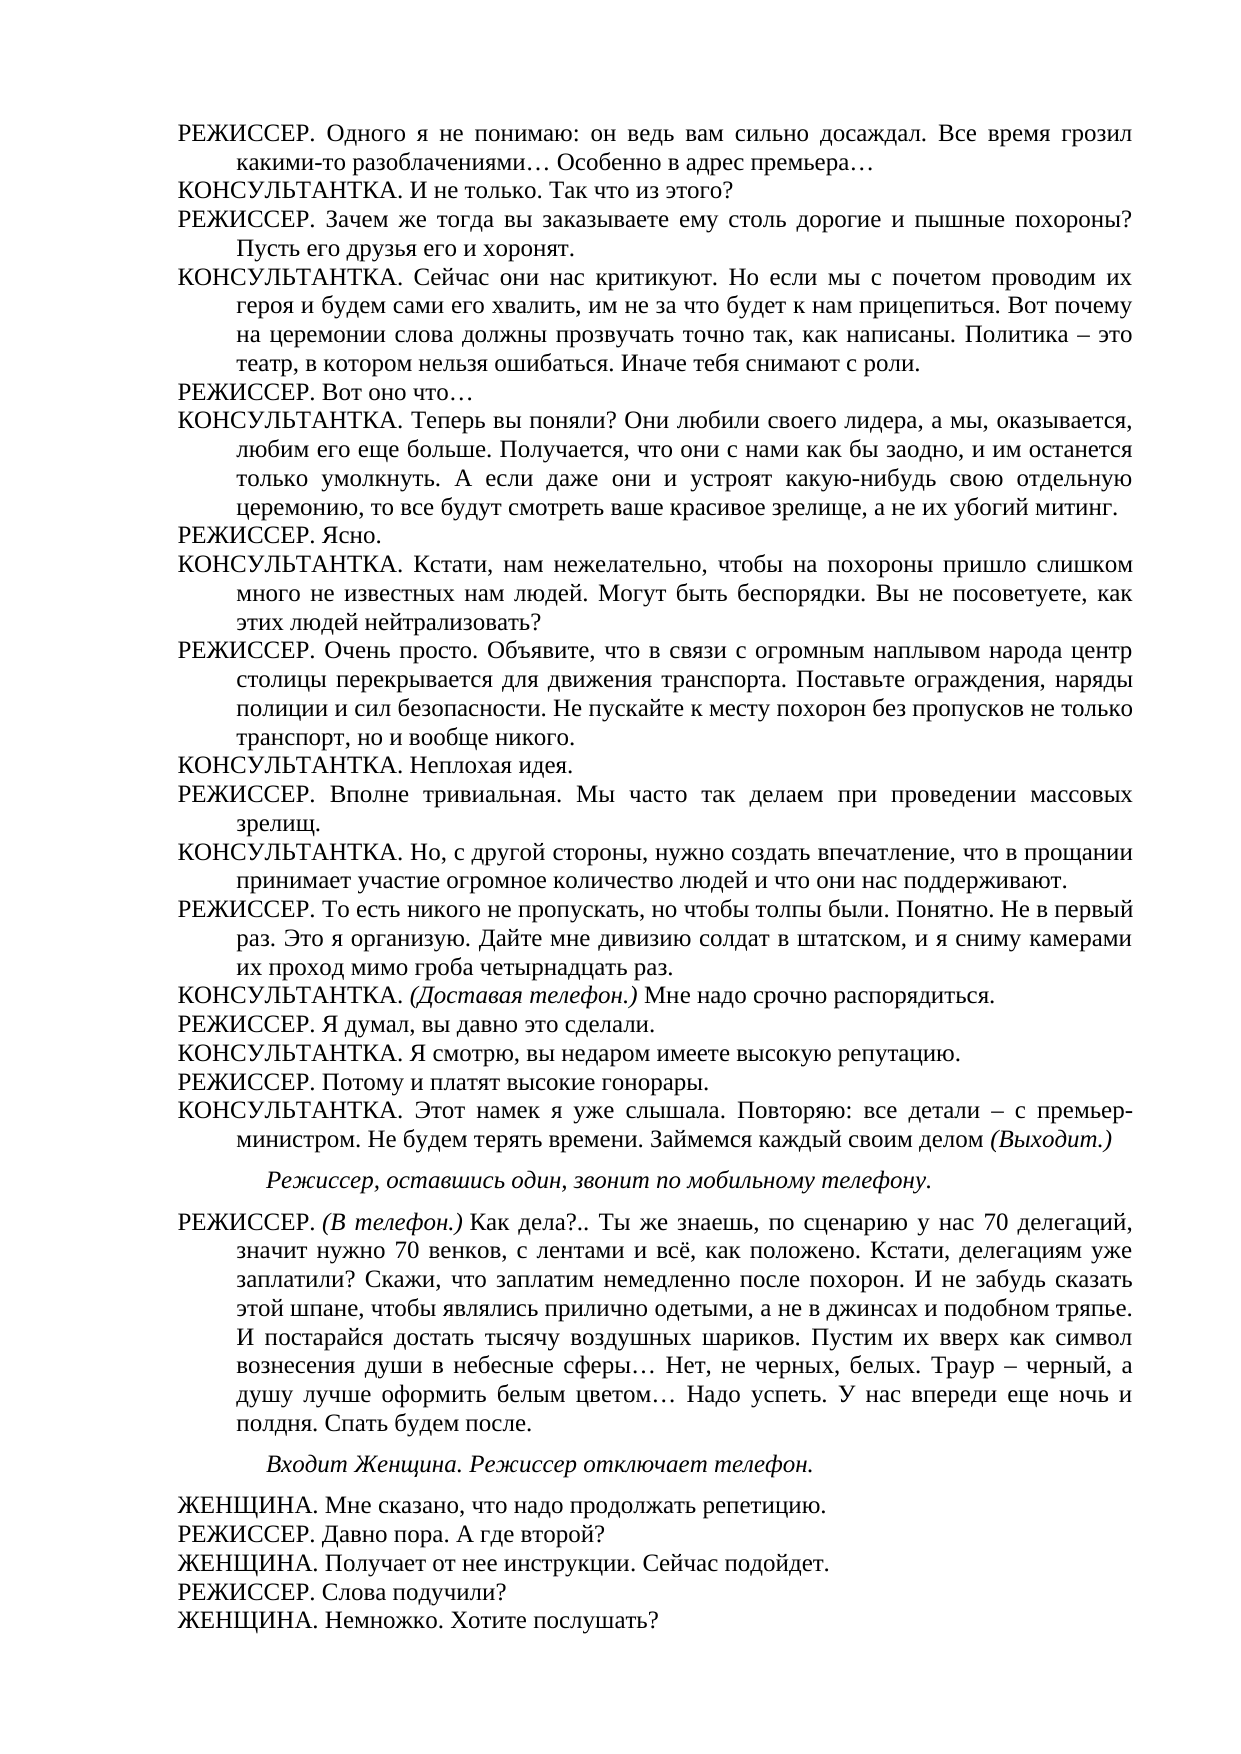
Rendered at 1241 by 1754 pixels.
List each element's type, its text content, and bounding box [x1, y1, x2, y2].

text РЕЖИССЕР. Очень просто. Объявите, что в связи с огромным наплывом народа центр столицы перекрывается для движения транспорта. Поставьте ограждения, наряды полиции и сил безопасности. Не пускайте к месту похорон без пропусков не только транспорт, но и вообще никого. [177, 636, 1134, 751]
text Входит Женщина. Режиссер отключает телефон. [236, 1449, 1140, 1478]
text КОНСУЛЬТАНТКА. (Доставая телефон.) Мне надо срочно распорядиться. [177, 981, 1134, 1009]
text РЕЖИССЕР. Ясно. [177, 521, 1134, 549]
text ЖЕНЩИНА. Мне сказано, что надо продолжать репетицию. [177, 1491, 1134, 1519]
text РЕЖИССЕР. Слова подучили? [177, 1577, 1134, 1606]
text РЕЖИССЕР. Я думал, вы давно это сделали. [177, 1009, 1134, 1038]
text РЕЖИССЕР. Вполне тривиальная. Мы часто так делаем при проведении массовых зрелищ. [177, 779, 1134, 837]
text РЕЖИССЕР. Вот оно что… [177, 377, 1134, 406]
text РЕЖИССЕР. Потому и платят высокие гонорары. [177, 1067, 1134, 1096]
text КОНСУЛЬТАНТКА. Но, с другой стороны, нужно создать впечатление, что в прощании принимает участие огромное количество людей и что они нас поддерживают. [177, 837, 1134, 894]
text РЕЖИССЕР. Одного я не понимаю: он ведь вам сильно досаждал. Все время грозил какими-то разоблачениями… Особенно в адрес премьера… [177, 118, 1134, 176]
text ЖЕНЩИНА. Немножко. Хотите послушать? [177, 1606, 1134, 1634]
text Режиссер, оставшись один, звонит по мобильному телефону. [236, 1166, 1140, 1194]
text РЕЖИССЕР. Давно пора. А где второй? [177, 1519, 1134, 1548]
text КОНСУЛЬТАНТКА. И не только. Так что из этого? [177, 176, 1134, 204]
text ЖЕНЩИНА. Получает от нее инструкции. Сейчас подойдет. [177, 1548, 1134, 1577]
text РЕЖИССЕР. То есть никого не пропускать, но чтобы толпы были. Понятно. Не в первый раз. Это я организую. Дайте мне дивизию солдат в штатском, и я сниму камерами их проход мимо гроба четырнадцать раз. [177, 894, 1134, 981]
text КОНСУЛЬТАНТКА. Этот намек я уже слышала. Повторяю: все детали – с премьер-министром. Не будем терять времени. Займемся каждый своим делом (Выходит.) [177, 1096, 1134, 1153]
text КОНСУЛЬТАНТКА. Я смотрю, вы недаром имеете высокую репутацию. [177, 1038, 1134, 1067]
text РЕЖИССЕР. (В телефон.) Как дела?.. Ты же знаешь, по сценарию у нас 70 делегаций, значит нужно 70 венков, с лентами и всё, как положено. Кстати, делегациям уже заплатили? Скажи, что заплатим немедленно после похорон. И не забудь сказать этой шпане, чтобы являлись прилично одетыми, а не в джинсах и подобном тряпье. И постарайся достать тысячу воздушных шариков. Пустим их вверх как символ вознесения души в небесные сферы… Нет, не черных, белых. Траур – черный, а душу лучше оформить белым цветом… Надо успеть. У нас впереди еще ночь и полдня. Спать будем после. [177, 1207, 1134, 1437]
text КОНСУЛЬТАНТКА. Теперь вы поняли? Они любили своего лидера, а мы, оказывается, любим его еще больше. Получается, что они с нами как бы заодно, и им останется только умолкнуть. А если даже они и устроят какую-нибудь свою отдельную церемонию, то все будут смотреть ваше красивое зрелище, а не их убогий митинг. [177, 406, 1134, 521]
text РЕЖИССЕР. Зачем же тогда вы заказываете ему столь дорогие и пышные похороны? Пусть его друзья его и хоронят. [177, 204, 1134, 262]
text КОНСУЛЬТАНТКА. Кстати, нам нежелательно, чтобы на похороны пришло слишком много не известных нам людей. Могут быть беспорядки. Вы не посоветуете, как этих людей нейтрализовать? [177, 549, 1134, 636]
text КОНСУЛЬТАНТКА. Неплохая идея. [177, 751, 1134, 779]
text КОНСУЛЬТАНТКА. Сейчас они нас критикуют. Но если мы с почетом проводим их героя и будем сами его хвалить, им не за что будет к нам прицепиться. Вот почему на церемонии слова должны прозвучать точно так, как написаны. Политика – это театр, в котором нельзя ошибаться. Иначе тебя снимают с роли. [177, 262, 1134, 377]
